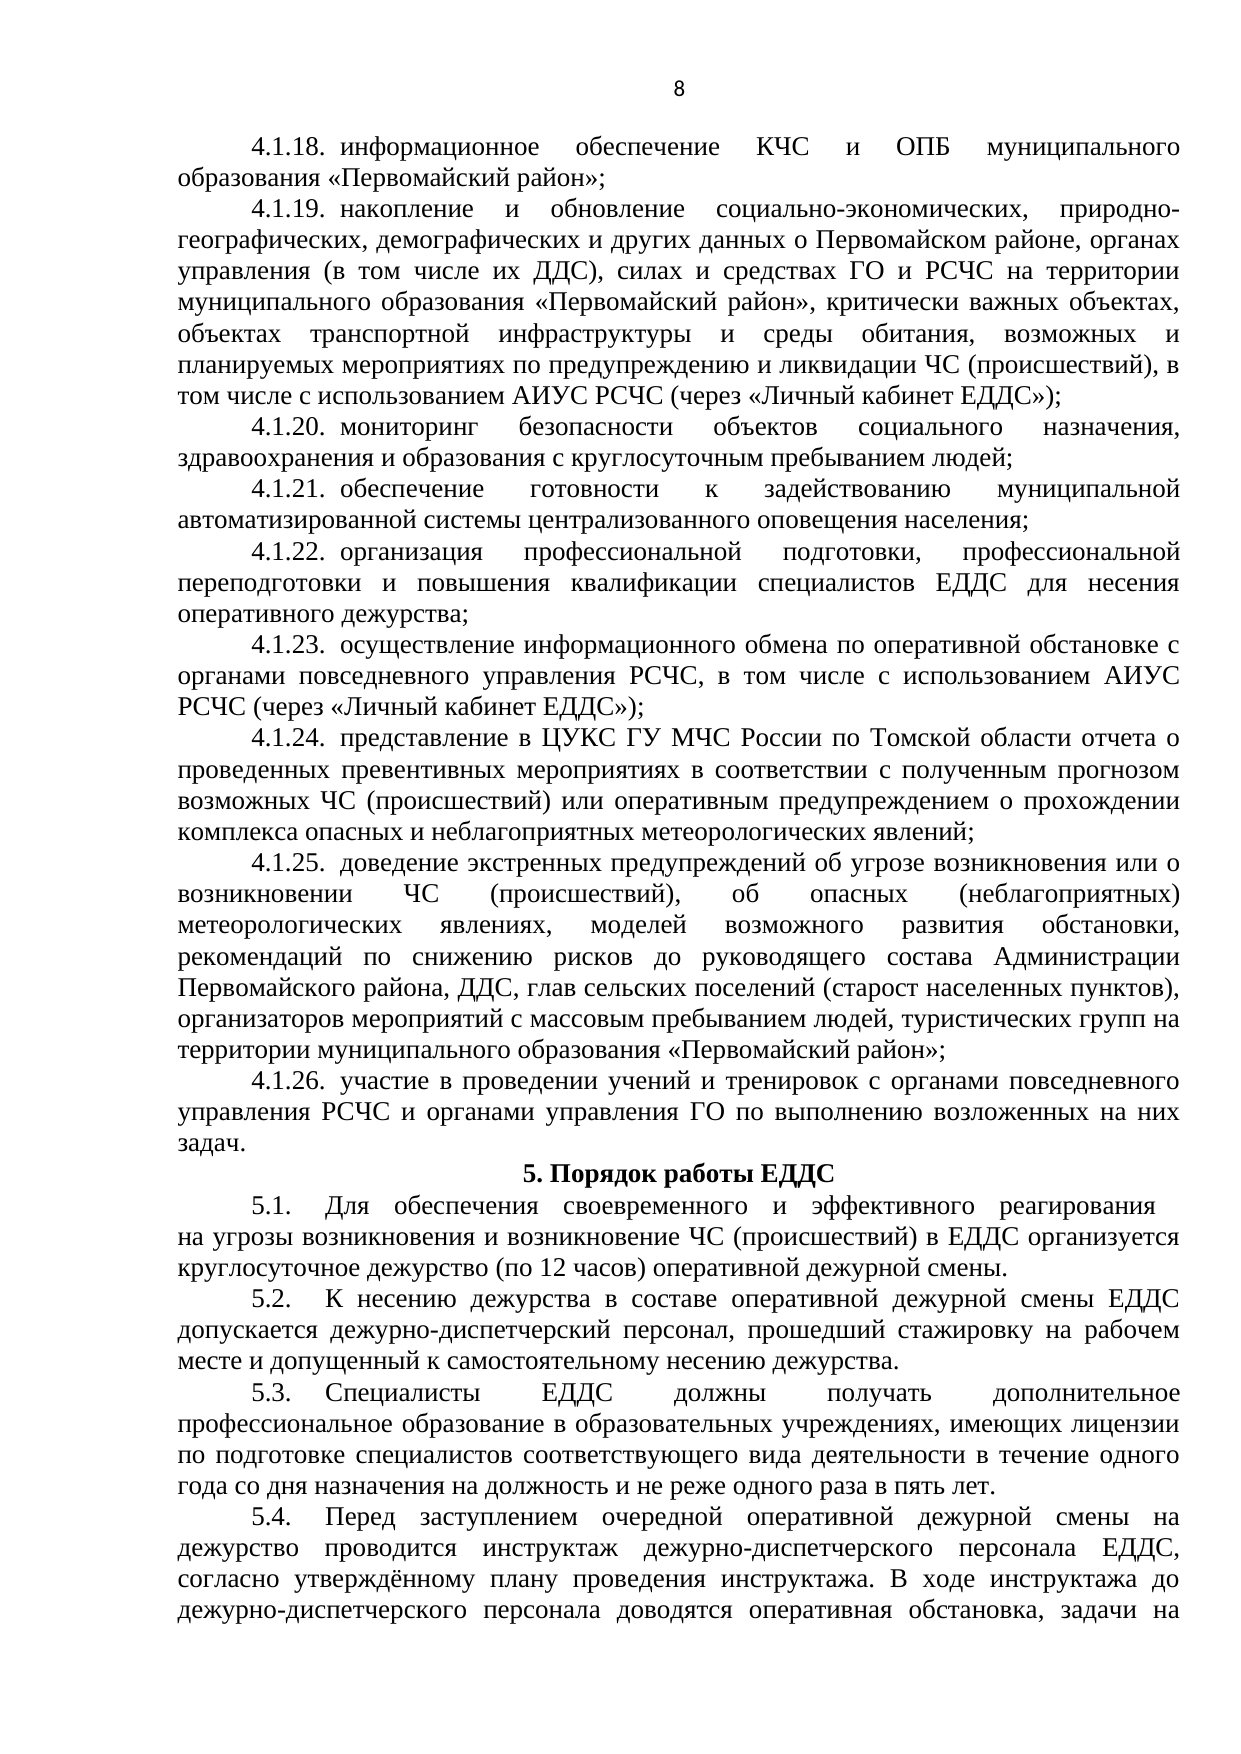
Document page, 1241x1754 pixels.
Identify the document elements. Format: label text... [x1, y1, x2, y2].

list участие в проведении учений и тренировок с органами повседневного управления РСЧС и органами управления ГО по выполнению возложенных на них задач. [177, 1064, 1181, 1158]
list К несению дежурства в составе оперативной дежурной смены ЕДДС допускается дежурно-диспетчерский персонал, прошедший стажировку на рабочем месте и допущенный к самостоятельному несению дежурства. [177, 1282, 1181, 1376]
list накопление и обновление социально-экономических, природно-географических, демографических и других данных о Первомайском районе, органах управления (в том числе их ДДС), силах и средствах ГО и РСЧС на территории муниципального образования «Первомайский район», критически важных объектах, объектах транспортной инфраструктуры и среды обитания, возможных и планируемых мероприятиях по предупреждению и ликвидации ЧС (происшествий), в том числе с использованием АИУС РСЧС (через «Личный кабинет ЕДДС»); [177, 192, 1181, 410]
list Специалисты ЕДДС должны получать дополнительное профессиональное образование в образовательных учреждениях, имеющих лицензии по подготовке специалистов соответствующего вида деятельности в течение одного года со дня назначения на должность и не реже одного раза в пять лет. [177, 1376, 1181, 1500]
list Для обеспечения своевременного и эффективного реагирования на угрозы возникновения и возникновение ЧС (происшествий) в ЕДДС организуется круглосуточное дежурство (по 12 часов) оперативной дежурной смены. [177, 1189, 1181, 1282]
list представление в ЦУКС ГУ МЧС России по Томской области отчета о проведенных превентивных мероприятиях в соответствии с полученным прогнозом возможных ЧС (происшествий) или оперативным предупреждением о прохождении комплекса опасных и неблагоприятных метеорологических явлений; [177, 722, 1181, 846]
list информационное обеспечение КЧС и ОПБ муниципального образования «Первомайский район»; [177, 130, 1181, 192]
list осуществление информационного обмена по оперативной обстановке с органами повседневного управления РСЧС, в том числе с использованием АИУС РСЧС (через «Личный кабинет ЕДДС»); [177, 628, 1181, 722]
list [177, 1500, 1181, 1625]
list доведение экстренных предупреждений об угрозе возникновения или о возникновении ЧС (происшествий), об опасных (неблагоприятных) метеорологических явлениях, моделей возможного развития обстановки, рекомендаций по снижению рисков до руководящего состава Администрации Первомайского района, ДДС, глав сельских поселений (старост населенных пунктов), организаторов мероприятий с массовым пребыванием людей, туристических групп на территории муниципального образования «Первомайский район»; [177, 846, 1181, 1064]
list мониторинг безопасности объектов социального назначения, здравоохранения и образования с круглосуточным пребыванием людей; [177, 410, 1181, 472]
list организация профессиональной подготовки, профессиональной переподготовки и повышения квалификации специалистов ЕДДС для несения оперативного дежурства; [177, 535, 1181, 628]
list обеспечение готовности к задействованию муниципальной автоматизированной системы централизованного оповещения населения; [177, 472, 1181, 535]
title 5. Порядок работы ЕДДС [177, 1158, 1181, 1189]
